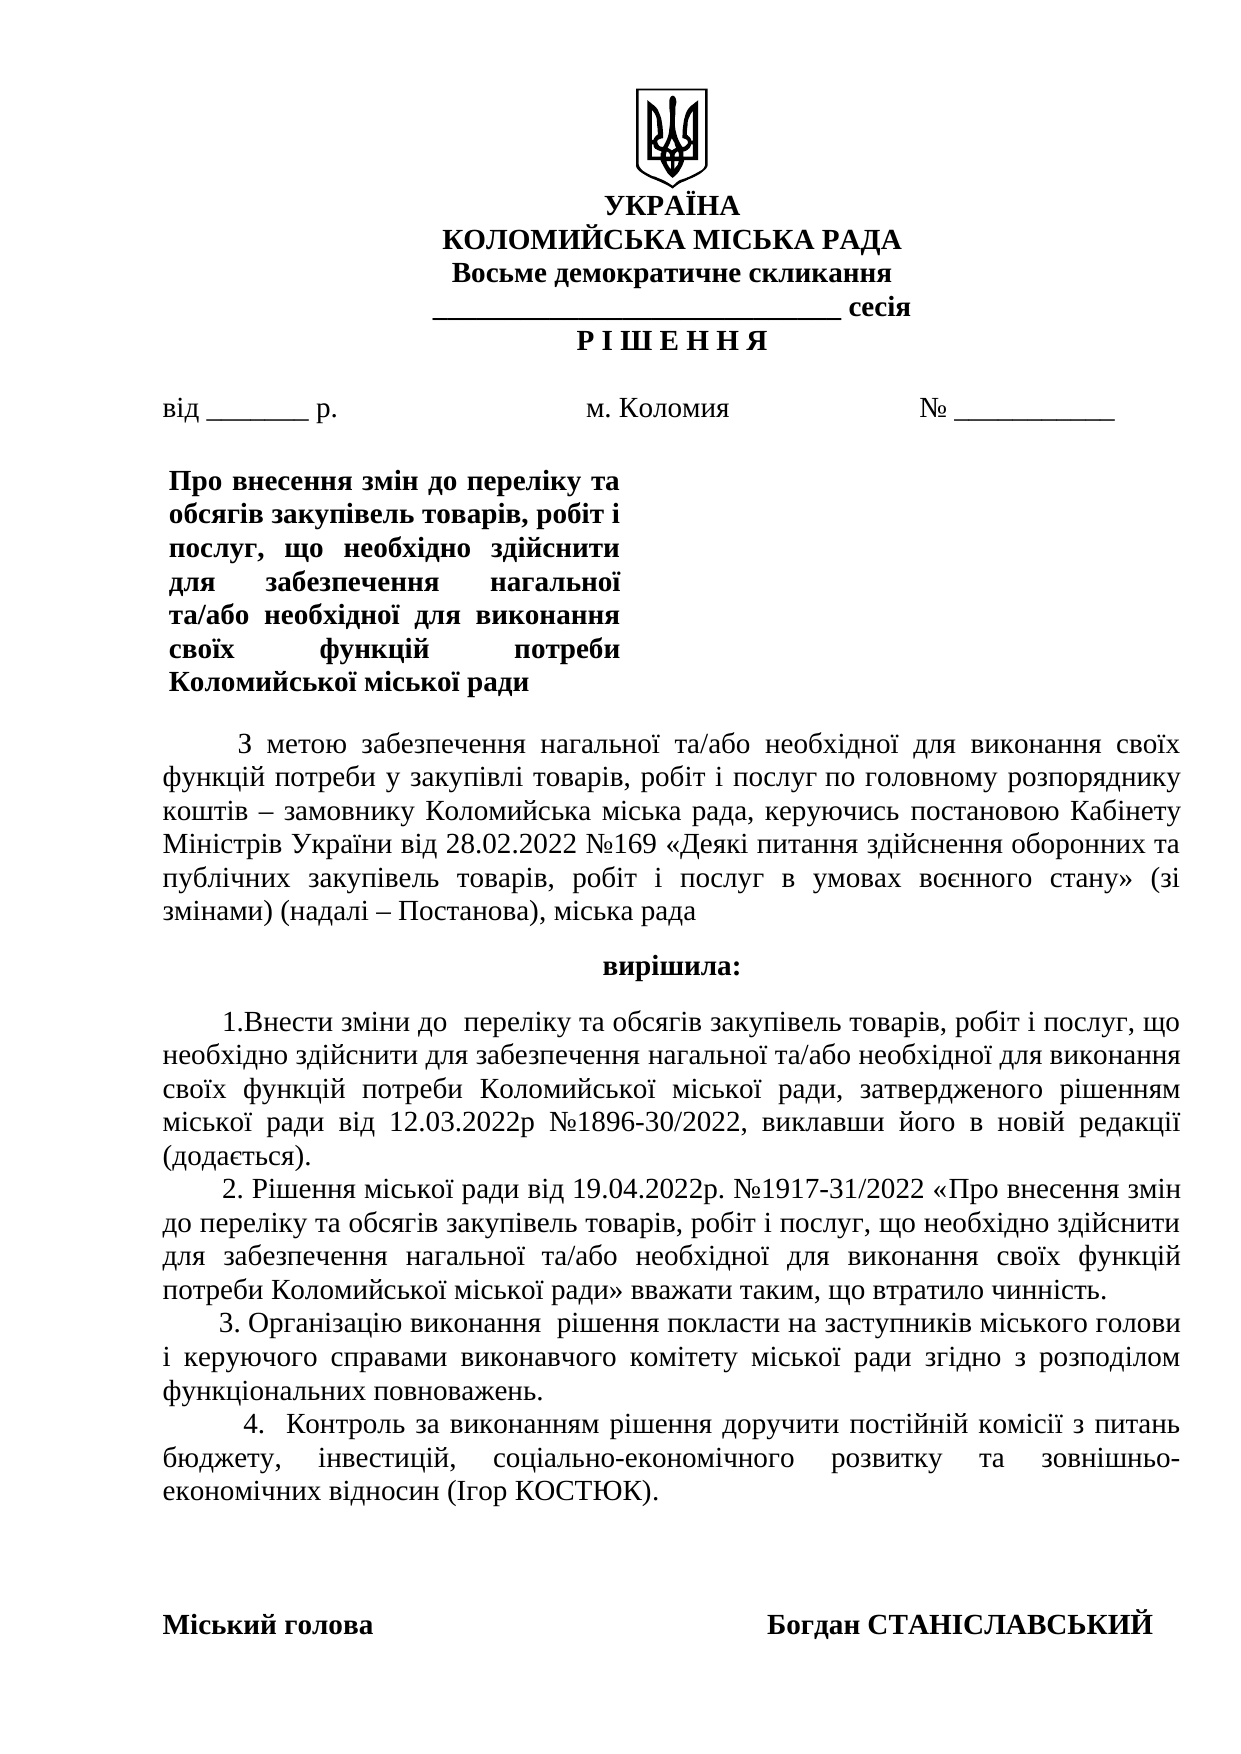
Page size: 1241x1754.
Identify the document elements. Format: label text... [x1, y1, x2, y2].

table_header Про внесення змін до переліку та обсягів закупівель товарів, робіт і послуг, що необхідно здійснити для забезпечення нагальної та/або необхідної для виконання своїх функцій потреби Коломийської міської ради [163, 457, 627, 704]
text 3. Організацію виконання рішення покласти на заступників міського голови і керуючого справами виконавчого комітету міської ради згідно з розподілом функціональних повноважень. [162, 1306, 1181, 1406]
text Р І Ш Е Н Н Я [162, 323, 1181, 356]
text ____________________________ сесія [162, 289, 1181, 323]
text КОЛОМИЙСЬКА МІСЬКА РАДА [162, 222, 1181, 256]
text 2. Рішення міської ради від 19.04.2022р. №1917-31/2022 «Про внесення змін до переліку та обсягів закупівель товарів, робіт і послуг, що необхідно здійснити для забезпечення нагальної та/або необхідної для виконання своїх функцій потреби Коломийської міської ради» вважати таким, що втратило чинність. [162, 1171, 1181, 1306]
text від _______ р. м. Коломия № ___________ [162, 390, 1170, 423]
text Восьме демократичне скликання [162, 256, 1181, 289]
text 4. Контроль за виконанням рішення доручити постійній комісії з питань бюджету, інвестицій, соціально-економічного розвитку та зовнішньо-економічних відносин (Ігор КОСТЮК). [162, 1406, 1181, 1507]
text вирішила: [162, 948, 1181, 982]
text З метою забезпечення нагальної та/або необхідної для виконання своїх функцій потреби у закупівлі товарів, робіт і послуг по головному розпоряднику коштів – замовнику Коломийська міська рада, керуючись постановою Кабінету Міністрів України від 28.02.2022 №169 «Деякі питання здійснення оборонних та публічних закупівель товарів, робіт і послуг в умовах воєнного стану» (зі змінами) (надалі – Постанова), міська рада [162, 726, 1181, 927]
text Міський голова Богдан СТАНІСЛАВСЬКИЙ [162, 1607, 1181, 1641]
text УКРАЇНА [162, 188, 1181, 222]
text 1.Внести зміни до переліку та обсягів закупівель товарів, робіт і послуг, що необхідно здійснити для забезпечення нагальної та/або необхідної для виконання своїх функцій потреби Коломийської міської ради, затвердженого рішенням міської ради від 12.03.2022р №1896-30/2022, виклавши його в новій редакції (додається). [162, 1004, 1181, 1171]
